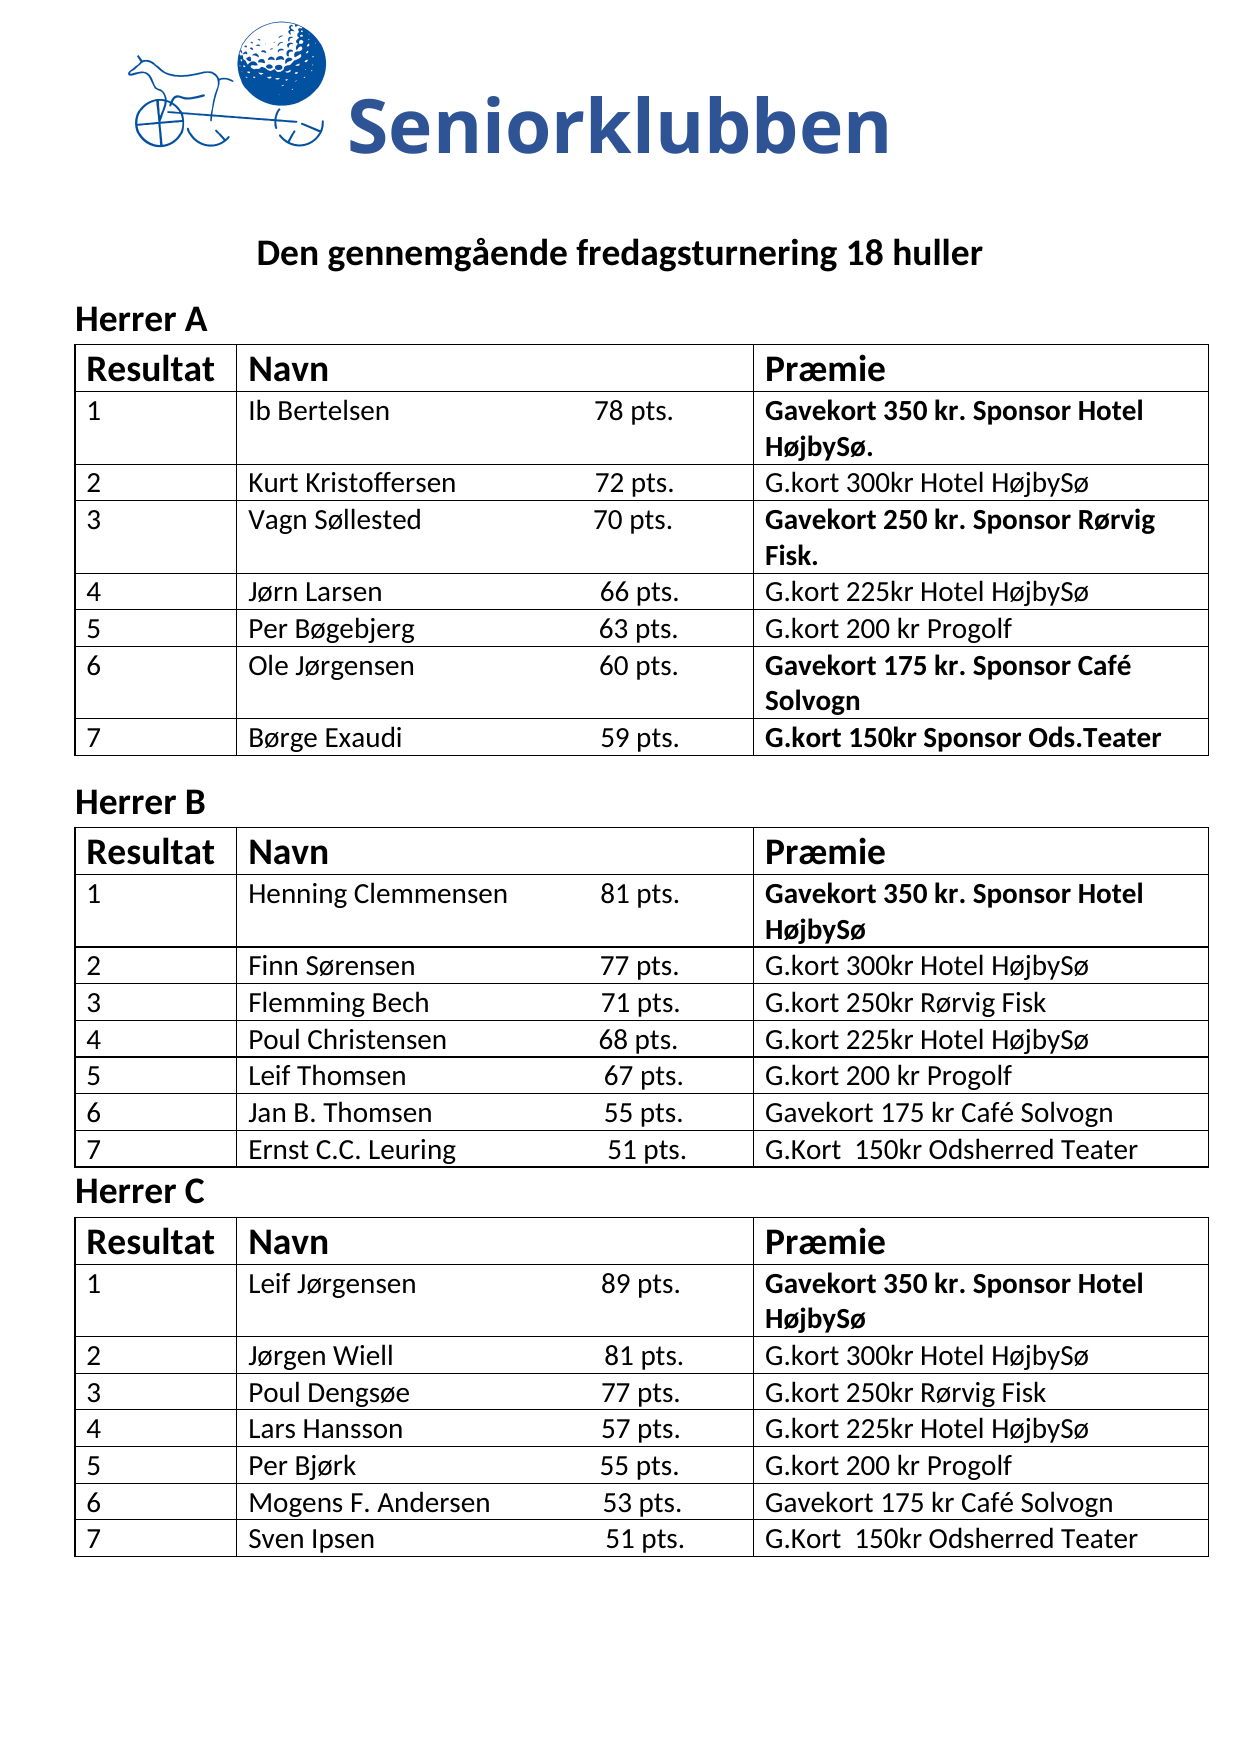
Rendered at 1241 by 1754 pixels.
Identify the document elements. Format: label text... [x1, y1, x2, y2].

table_cell Leif Jørgensen 89 pts. [237, 1265, 753, 1336]
table_cell Ole Jørgensen 60 pts. [237, 647, 753, 718]
table_cell Jørgen Wiell 81 pts. [237, 1337, 753, 1373]
table_header Præmie [754, 828, 1208, 874]
table_cell G.kort 225kr Hotel HøjbySø [754, 574, 1208, 609]
table_cell G.kort 300kr Hotel HøjbySø [754, 948, 1208, 983]
text Herrer B [75, 778, 1165, 823]
table_cell Gavekort 175 kr Café Solvogn [754, 1094, 1208, 1130]
table_cell Jan B. Thomsen 55 pts. [237, 1094, 753, 1130]
table_cell 4 [76, 574, 236, 609]
table_cell 6 [76, 647, 236, 718]
table_cell G.kort 150kr Sponsor Ods.Teater [754, 719, 1208, 755]
table_header Præmie [754, 345, 1208, 391]
table_cell 4 [76, 1410, 236, 1446]
table_cell 6 [76, 1094, 236, 1130]
text Herrer A [75, 295, 1165, 341]
table_cell G.kort 300kr Hotel HøjbySø [754, 465, 1208, 500]
table_cell Vagn Søllested 70 pts. [237, 501, 753, 572]
table_cell Kurt Kristoffersen 72 pts. [237, 465, 753, 500]
table_cell Gavekort 350 kr. Sponsor Hotel HøjbySø. [754, 392, 1208, 463]
table_header Resultat [76, 1218, 236, 1264]
table_cell G.kort 200 kr Progolf [754, 1447, 1208, 1483]
table_cell G.kort 200 kr Progolf [754, 1058, 1208, 1093]
table_cell Per Bjørk 55 pts. [237, 1447, 753, 1483]
table_header Resultat [76, 345, 236, 391]
table_cell 7 [76, 1520, 236, 1556]
text Herrer C [75, 1168, 1165, 1213]
table_header Resultat [76, 828, 236, 874]
table_cell 5 [76, 1447, 236, 1483]
table_cell Gavekort 175 kr. Sponsor Café Solvogn [754, 647, 1208, 718]
table_cell 3 [76, 1374, 236, 1409]
table_cell Ib Bertelsen 78 pts. [237, 392, 753, 463]
table_cell 2 [76, 1337, 236, 1373]
table_cell G.kort 225kr Hotel HøjbySø [754, 1021, 1208, 1056]
table_cell Gavekort 350 kr. Sponsor Hotel HøjbySø [754, 875, 1208, 946]
table_cell 1 [76, 392, 236, 463]
table_cell Sven Ipsen 51 pts. [237, 1520, 753, 1556]
table_header Navn [237, 828, 753, 874]
table_cell G.kort 300kr Hotel HøjbySø [754, 1337, 1208, 1373]
table_cell Leif Thomsen 67 pts. [237, 1058, 753, 1093]
table_cell G.Kort 150kr Odsherred Teater [754, 1520, 1208, 1556]
table_cell Gavekort 175 kr Café Solvogn [754, 1484, 1208, 1519]
picture [126, 21, 329, 156]
table_cell Lars Hansson 57 pts. [237, 1410, 753, 1446]
table_cell 7 [76, 1131, 236, 1166]
table_cell Poul Dengsøe 77 pts. [237, 1374, 753, 1409]
table_header Præmie [754, 1218, 1208, 1264]
table_cell 2 [76, 948, 236, 983]
table_cell 6 [76, 1484, 236, 1519]
table_cell Ernst C.C. Leuring 51 pts. [237, 1131, 753, 1166]
table_cell 7 [76, 719, 236, 755]
table_header Navn [237, 345, 753, 391]
table_cell Mogens F. Andersen 53 pts. [237, 1484, 753, 1519]
table_header Navn [237, 1218, 753, 1264]
table_cell Flemming Bech 71 pts. [237, 984, 753, 1020]
table_cell 5 [76, 1058, 236, 1093]
table_cell Gavekort 350 kr. Sponsor Hotel HøjbySø [754, 1265, 1208, 1336]
table_cell Finn Sørensen 77 pts. [237, 948, 753, 983]
table_cell G.Kort 150kr Odsherred Teater [754, 1131, 1208, 1166]
table_cell Per Bøgebjerg 63 pts. [237, 610, 753, 646]
table_cell 5 [76, 610, 236, 646]
table_cell Gavekort 250 kr. Sponsor Rørvig Fisk. [754, 501, 1208, 572]
table_cell 4 [76, 1021, 236, 1056]
table_cell 3 [76, 501, 236, 572]
table_cell G.kort 250kr Rørvig Fisk [754, 984, 1208, 1020]
table_cell 1 [76, 875, 236, 946]
table_cell 1 [76, 1265, 236, 1336]
table_cell 3 [76, 984, 236, 1020]
table_cell Henning Clemmensen 81 pts. [237, 875, 753, 946]
table_cell G.kort 250kr Rørvig Fisk [754, 1374, 1208, 1409]
table_cell 2 [76, 465, 236, 500]
table_cell G.kort 200 kr Progolf [754, 610, 1208, 646]
table_cell Poul Christensen 68 pts. [237, 1021, 753, 1056]
table_cell Jørn Larsen 66 pts. [237, 574, 753, 609]
table_cell G.kort 225kr Hotel HøjbySø [754, 1410, 1208, 1446]
table_cell Børge Exaudi 59 pts. [237, 719, 753, 755]
text Den gennemgående fredagsturnering 18 huller [75, 229, 1165, 274]
